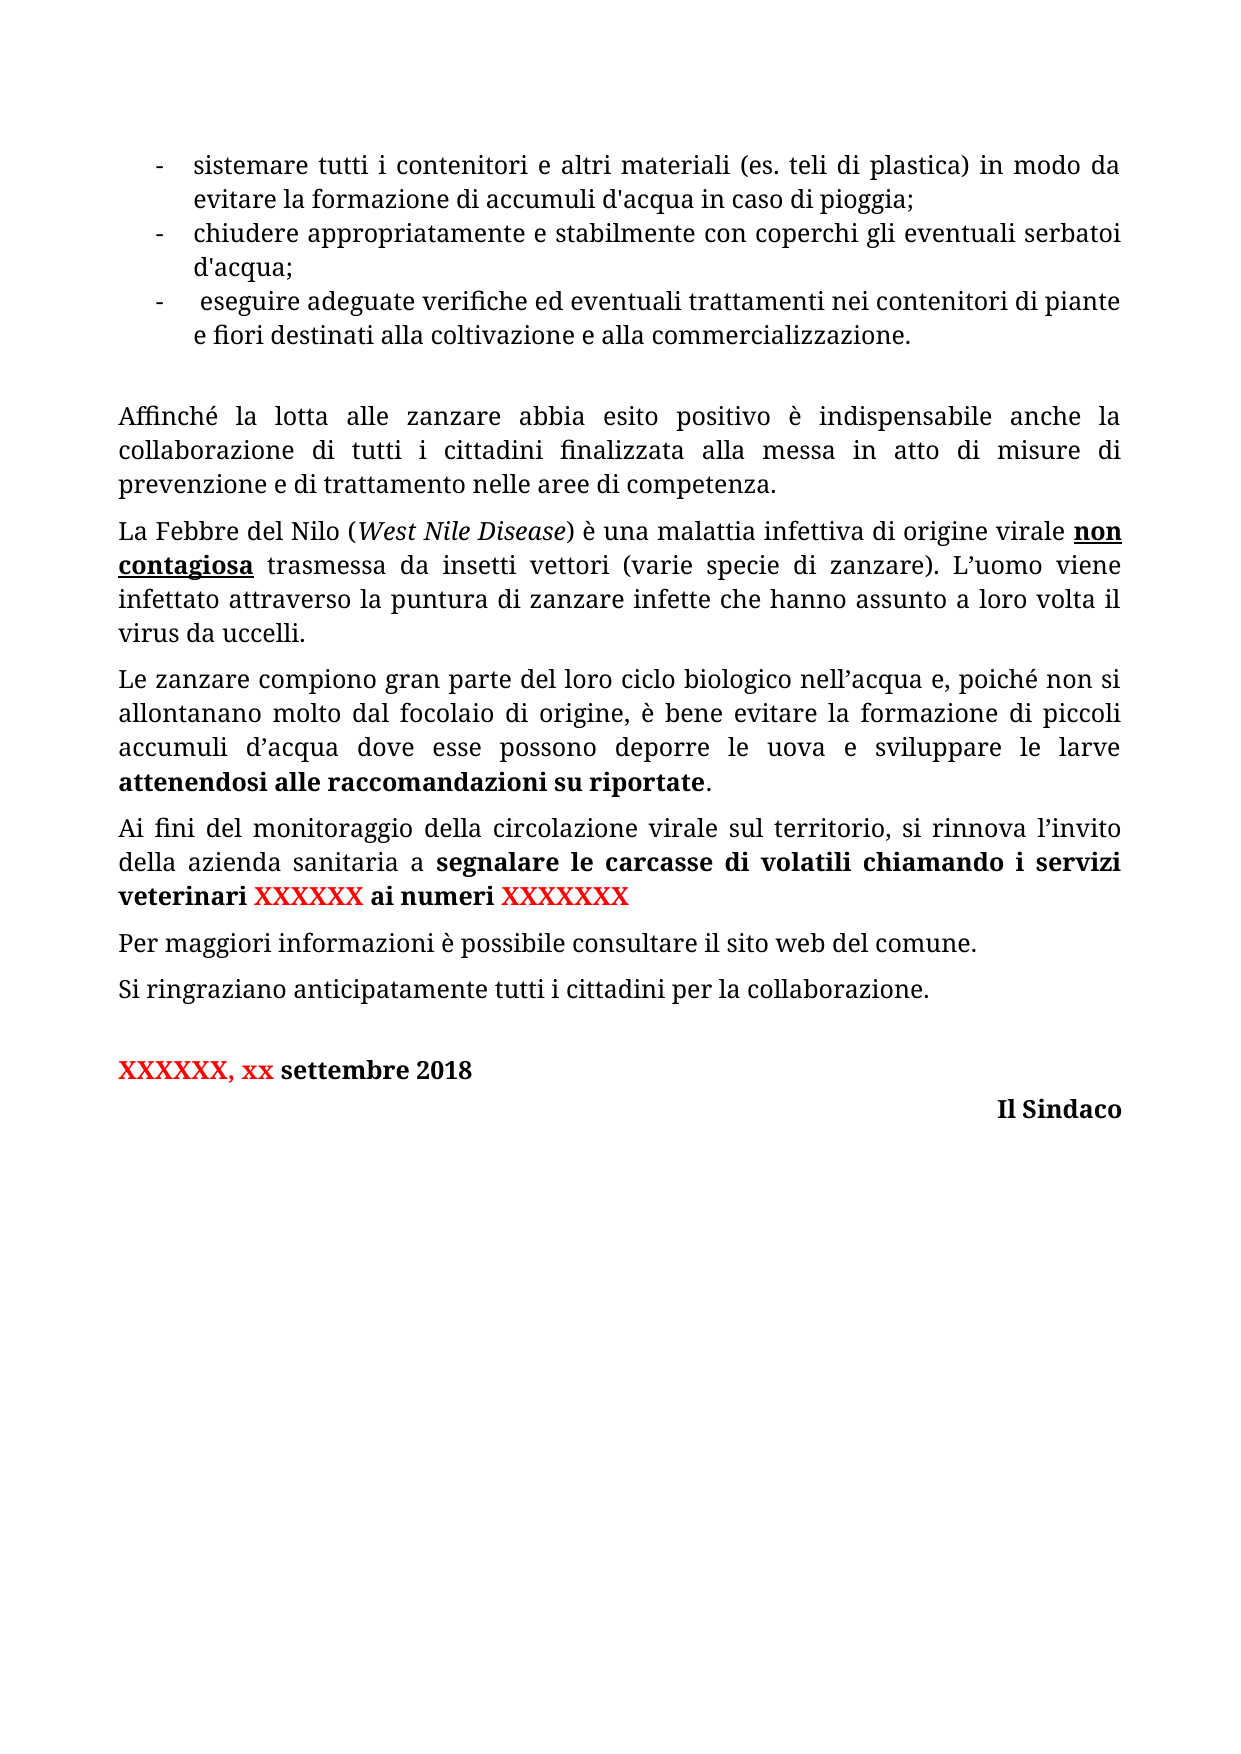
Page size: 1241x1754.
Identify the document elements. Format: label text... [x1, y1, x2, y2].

text Per maggiori informazioni è possibile consultare il sito web del comune. [118, 925, 1122, 959]
list chiudere appropriatamente e stabilmente con coperchi gli eventuali serbatoi d'acqua; [156, 216, 1122, 284]
text XXXXXX, xx settembre 2018 [118, 1053, 1122, 1087]
text Si ringraziano anticipatamente tutti i cittadini per la collaborazione. [118, 972, 1122, 1006]
text Affinché la lotta alle zanzare abbia esito positivo è indispensabile anche la collaborazione di tutti i cittadini finalizzata alla messa in atto di misure di prevenzione e di trattamento nelle aree di competenza. [118, 398, 1122, 501]
text Ai fini del monitoraggio della circolazione virale sul territorio, si rinnova l’invito della azienda sanitaria a segnalare le carcasse di volatili chiamando i servizi veterinari XXXXXX ai numeri XXXXXXX [118, 811, 1122, 913]
list sistemare tutti i contenitori e altri materiali (es. teli di plastica) in modo da evitare la formazione di accumuli d'acqua in caso di pioggia; [156, 148, 1122, 216]
list eseguire adeguate verifiche ed eventuali trattamenti nei contenitori di piante e fiori destinati alla coltivazione e alla commercializzazione. [156, 284, 1122, 352]
text Le zanzare compiono gran parte del loro ciclo biologico nell’acqua e, poiché non si allontanano molto dal focolaio di origine, è bene evitare la formazione di piccoli accumuli d’acqua dove esse possono deporre le uova e sviluppare le larve attenendosi alle raccomandazioni su riportate. [118, 662, 1122, 798]
text Il Sindaco [118, 1092, 1122, 1126]
text La Febbre del Nilo (West Nile Disease) è una malattia infettiva di origine virale non contagiosa trasmessa da insetti vettori (varie specie di zanzare). L’uomo viene infettato attraverso la puntura di zanzare infette che hanno assunto a loro volta il virus da uccelli. [118, 513, 1122, 649]
